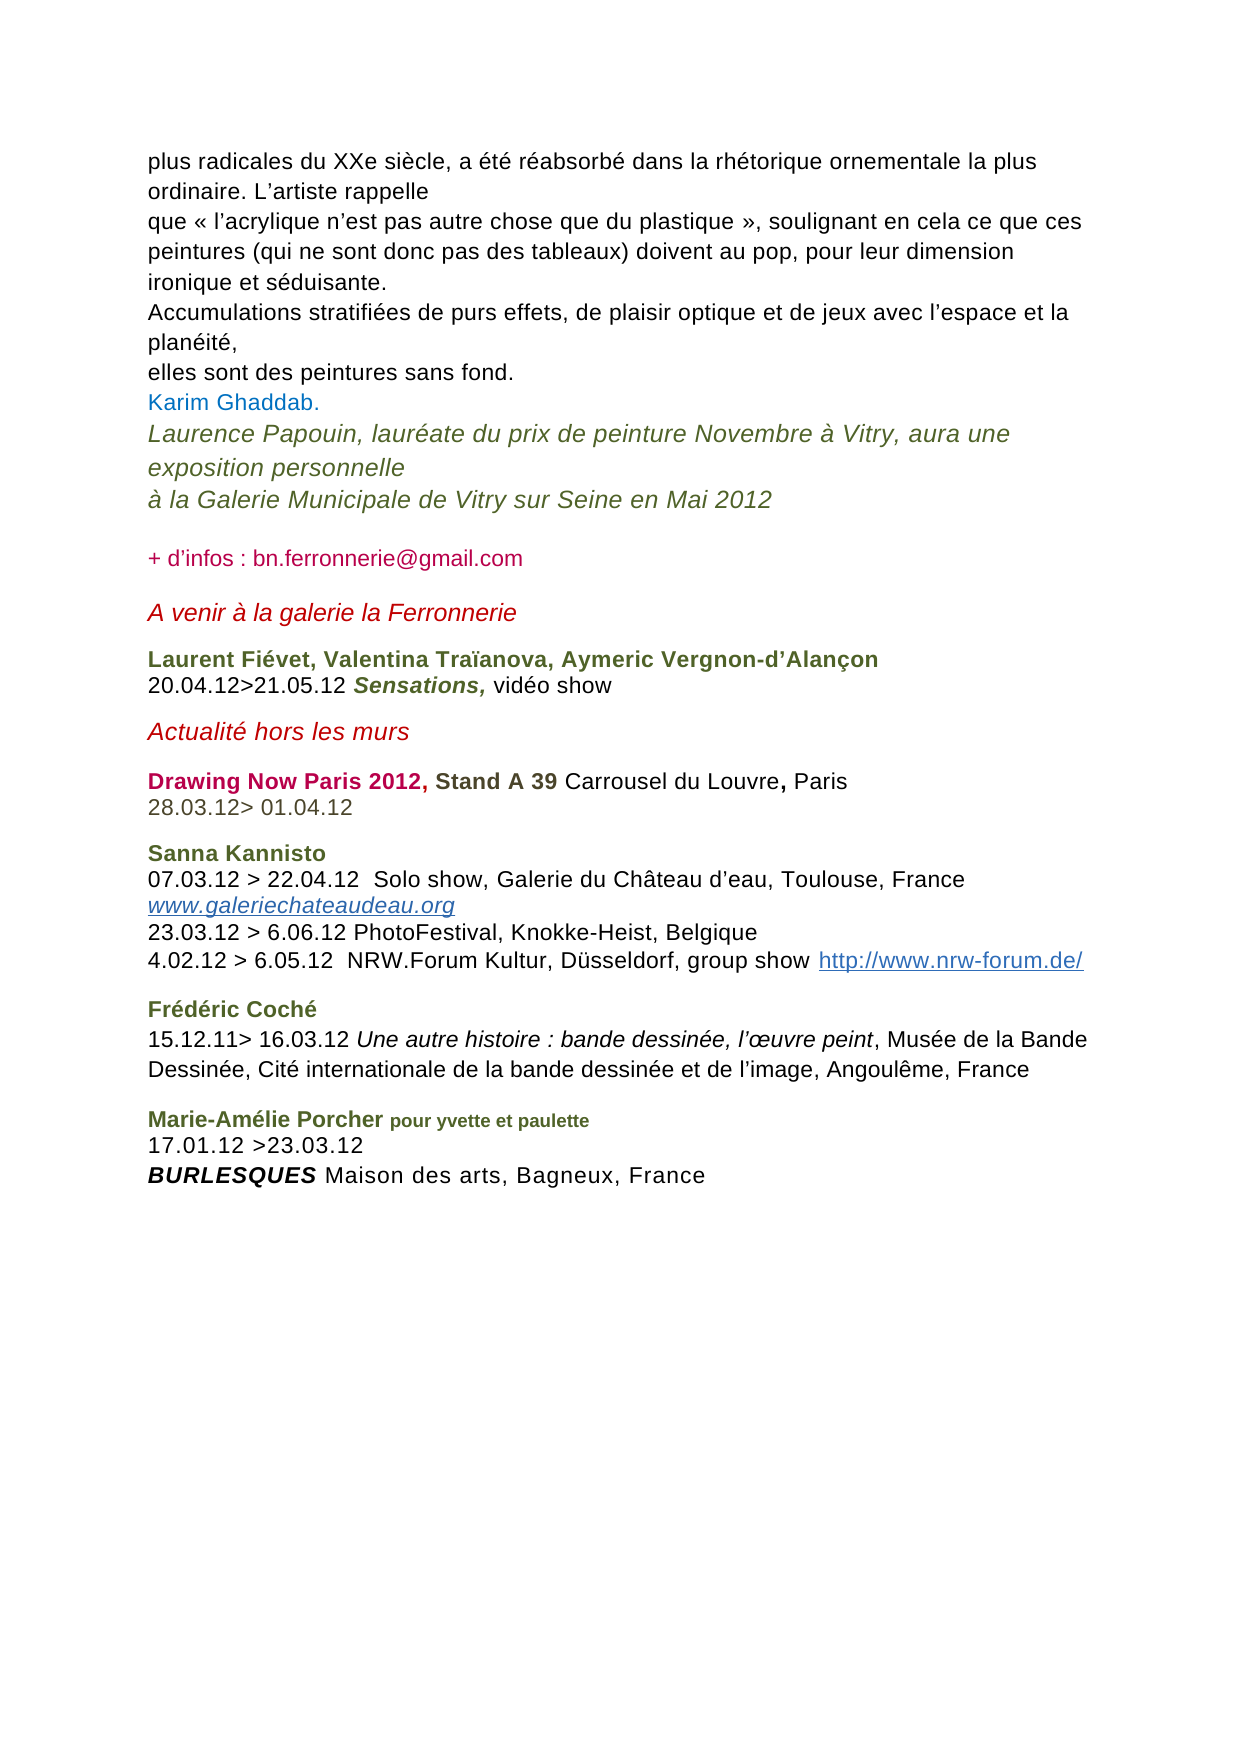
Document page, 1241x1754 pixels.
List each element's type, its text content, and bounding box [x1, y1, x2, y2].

text BURLESQUES Maison des arts, Bagneux, France [148, 1162, 1093, 1217]
text à la Galerie Municipale de Vitry sur Seine en Mai 2012 [148, 486, 1093, 514]
text Dessinée, Cité internationale de la bande dessinée et de l’image, Angoulême, France [148, 1056, 1093, 1082]
text Marie-Amélie Porcher pour yvette et paulette [148, 1106, 1093, 1132]
text 20.04.12>21.05.12 Sensations, vidéo show [148, 672, 1093, 698]
text que « l’acrylique n’est pas autre chose que du plastique », soulignant en cela ce que ces [148, 208, 1093, 234]
text elles sont des peintures sans fond. [148, 359, 1093, 385]
text A venir à la galerie la Ferronnerie [148, 598, 1093, 626]
text 4.02.12 > 6.05.12 NRW.Forum Kultur, Düsseldorf, group show http://www.nrw-forum.de/ [148, 945, 1093, 974]
text Frédéric Coché [148, 996, 1093, 1022]
text Sanna Kannisto [148, 839, 1093, 866]
text peintures (qui ne sont donc pas des tableaux) doivent au pop, pour leur dimension ironique et séduisante. [148, 238, 1093, 295]
text 28.03.12> 01.04.12 [148, 794, 1093, 820]
text plus radicales du XXe siècle, a été réabsorbé dans la rhétorique ornementale la plus ordinaire. L’artiste rappelle [148, 148, 1093, 204]
text Laurent Fiévet, Valentina Traïanova, Aymeric Vergnon-d’Alançon [148, 646, 1093, 672]
text Laurence Papouin, lauréate du prix de peinture Novembre à Vitry, aura une exposition personnelle [148, 419, 1093, 481]
text Karim Ghaddab. [148, 389, 1093, 416]
text 17.01.12 >23.03.12 [148, 1132, 1093, 1158]
text Drawing Now Paris 2012, Stand A 39 Carrousel du Louvre, Paris [148, 768, 1093, 794]
text Accumulations stratifiées de purs effets, de plaisir optique et de jeux avec l’espace et la planéité, [148, 299, 1093, 355]
text 07.03.12 > 22.04.12 Solo show, Galerie du Château d’eau, Toulouse, France [148, 866, 1093, 892]
text Actualité hors les murs [148, 717, 1093, 746]
text www.galeriechateaudeau.org [148, 892, 1093, 919]
text 15.12.11> 16.03.12 Une autre histoire : bande dessinée, l’œuvre peint, Musée de la Bande [148, 1026, 1093, 1052]
text 23.03.12 > 6.06.12 PhotoFestival, Knokke-Heist, Belgique [148, 919, 1093, 945]
text + d’infos : bn.ferronnerie@gmail.com [148, 545, 1093, 571]
